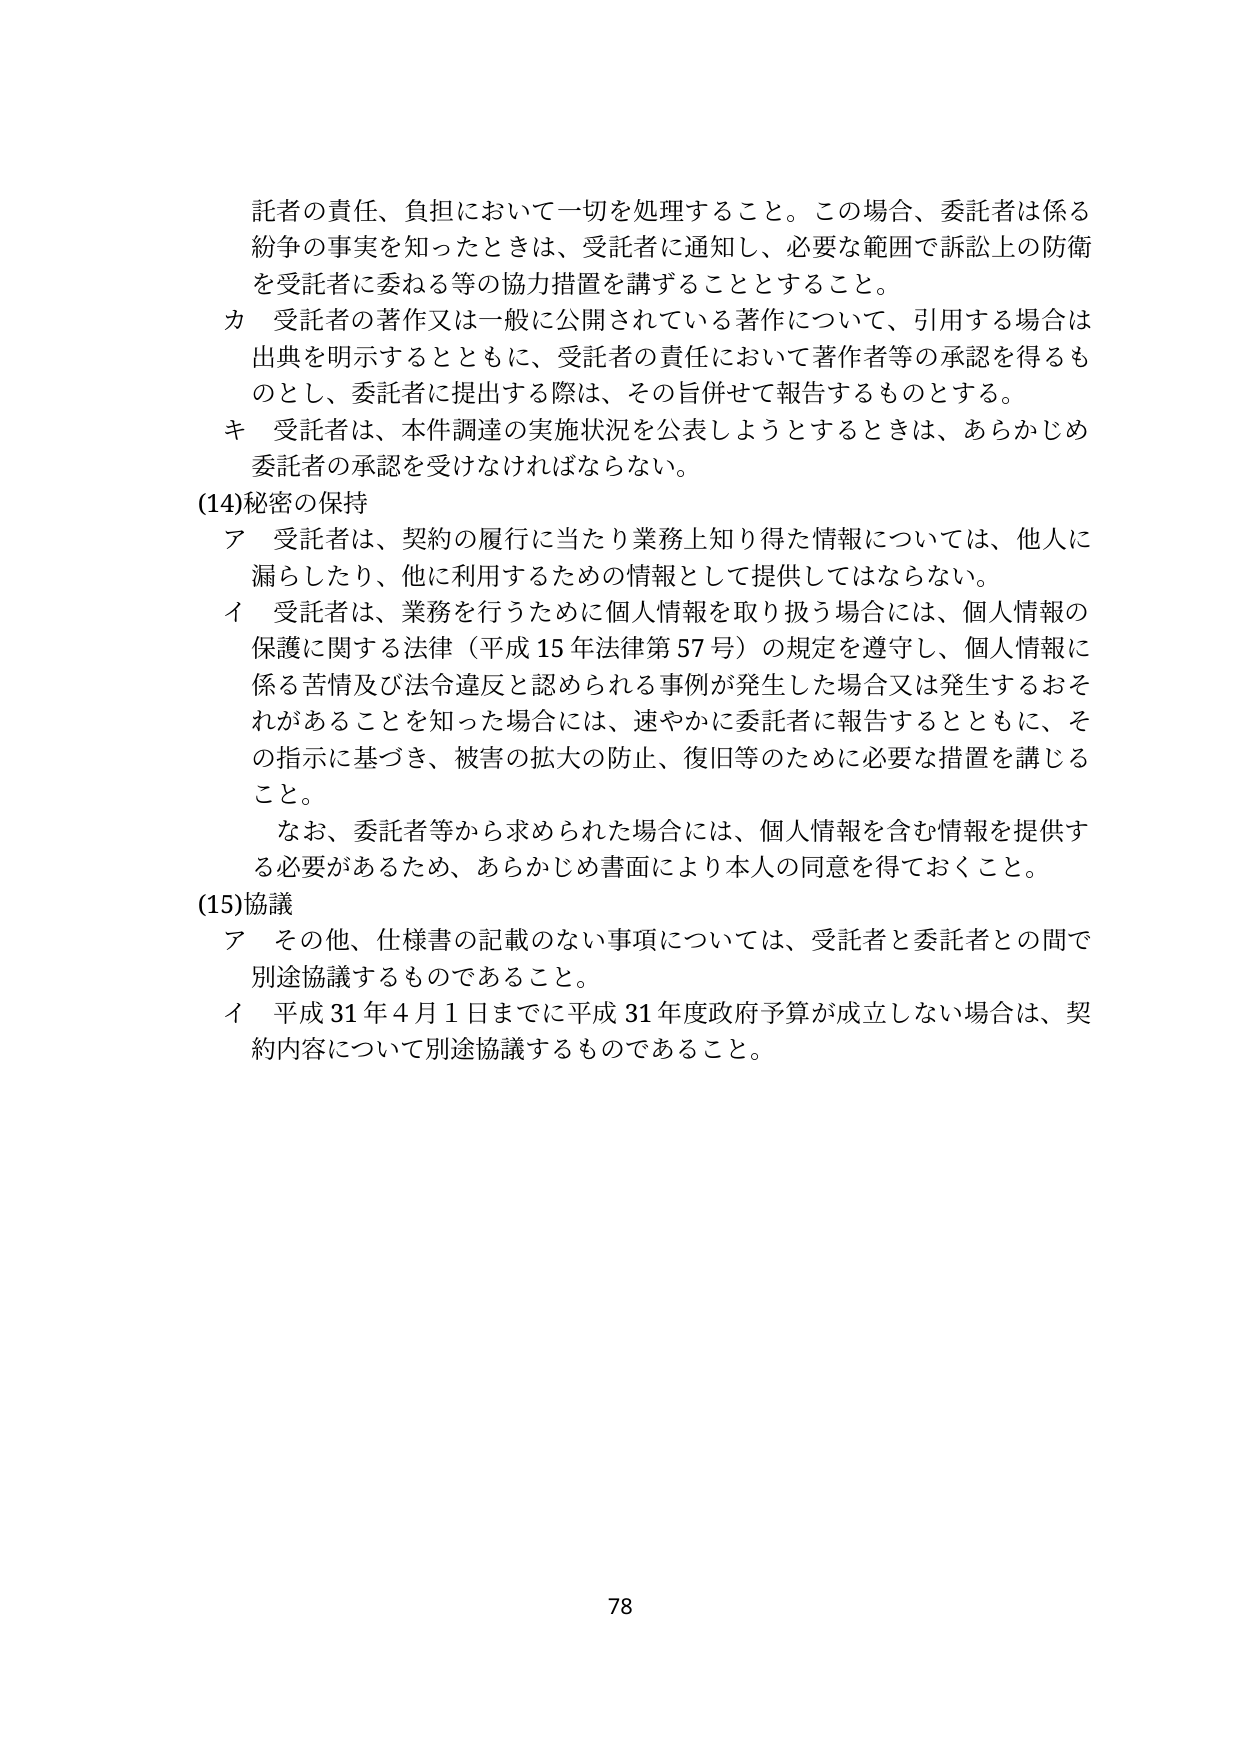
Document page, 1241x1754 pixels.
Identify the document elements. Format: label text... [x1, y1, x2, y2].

text (15)協議 [148, 884, 1092, 921]
text なお、委託者等から求められた場合には、個人情報を含む情報を提供する必要があるため、あらかじめ書面により本人の同意を得ておくこと。 [251, 811, 1092, 884]
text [222, 191, 1092, 301]
text キ 受託者は、本件調達の実施状況を公表しようとするときは、あらかじめ委託者の承認を受けなければならない。 [222, 410, 1092, 483]
text カ 受託者の著作又は一般に公開されている著作について、引用する場合は出典を明示するとともに、受託者の責任において著作者等の承認を得るものとし、委託者に提出する際は、その旨併せて報告するものとする。 [222, 301, 1092, 410]
text (14)秘密の保持 [148, 483, 1092, 519]
text ア 受託者は、契約の履行に当たり業務上知り得た情報については、他人に漏らしたり、他に利用するための情報として提供してはならない。 [222, 519, 1092, 592]
text イ 受託者は、業務を行うために個人情報を取り扱う場合には、個人情報の保護に関する法律（平成15年法律第57号）の規定を遵守し、個人情報に係る苦情及び法令違反と認められる事例が発生した場合又は発生するおそれがあることを知った場合には、速やかに委託者に報告するとともに、その指示に基づき、被害の拡大の防止、復旧等のために必要な措置を講じること。 [222, 592, 1092, 811]
text イ 平成31年４月１日までに平成31年度政府予算が成立しない場合は、契約内容について別途協議するものであること。 [222, 993, 1092, 1066]
text ア その他、仕様書の記載のない事項については、受託者と委託者との間で別途協議するものであること。 [222, 921, 1092, 993]
